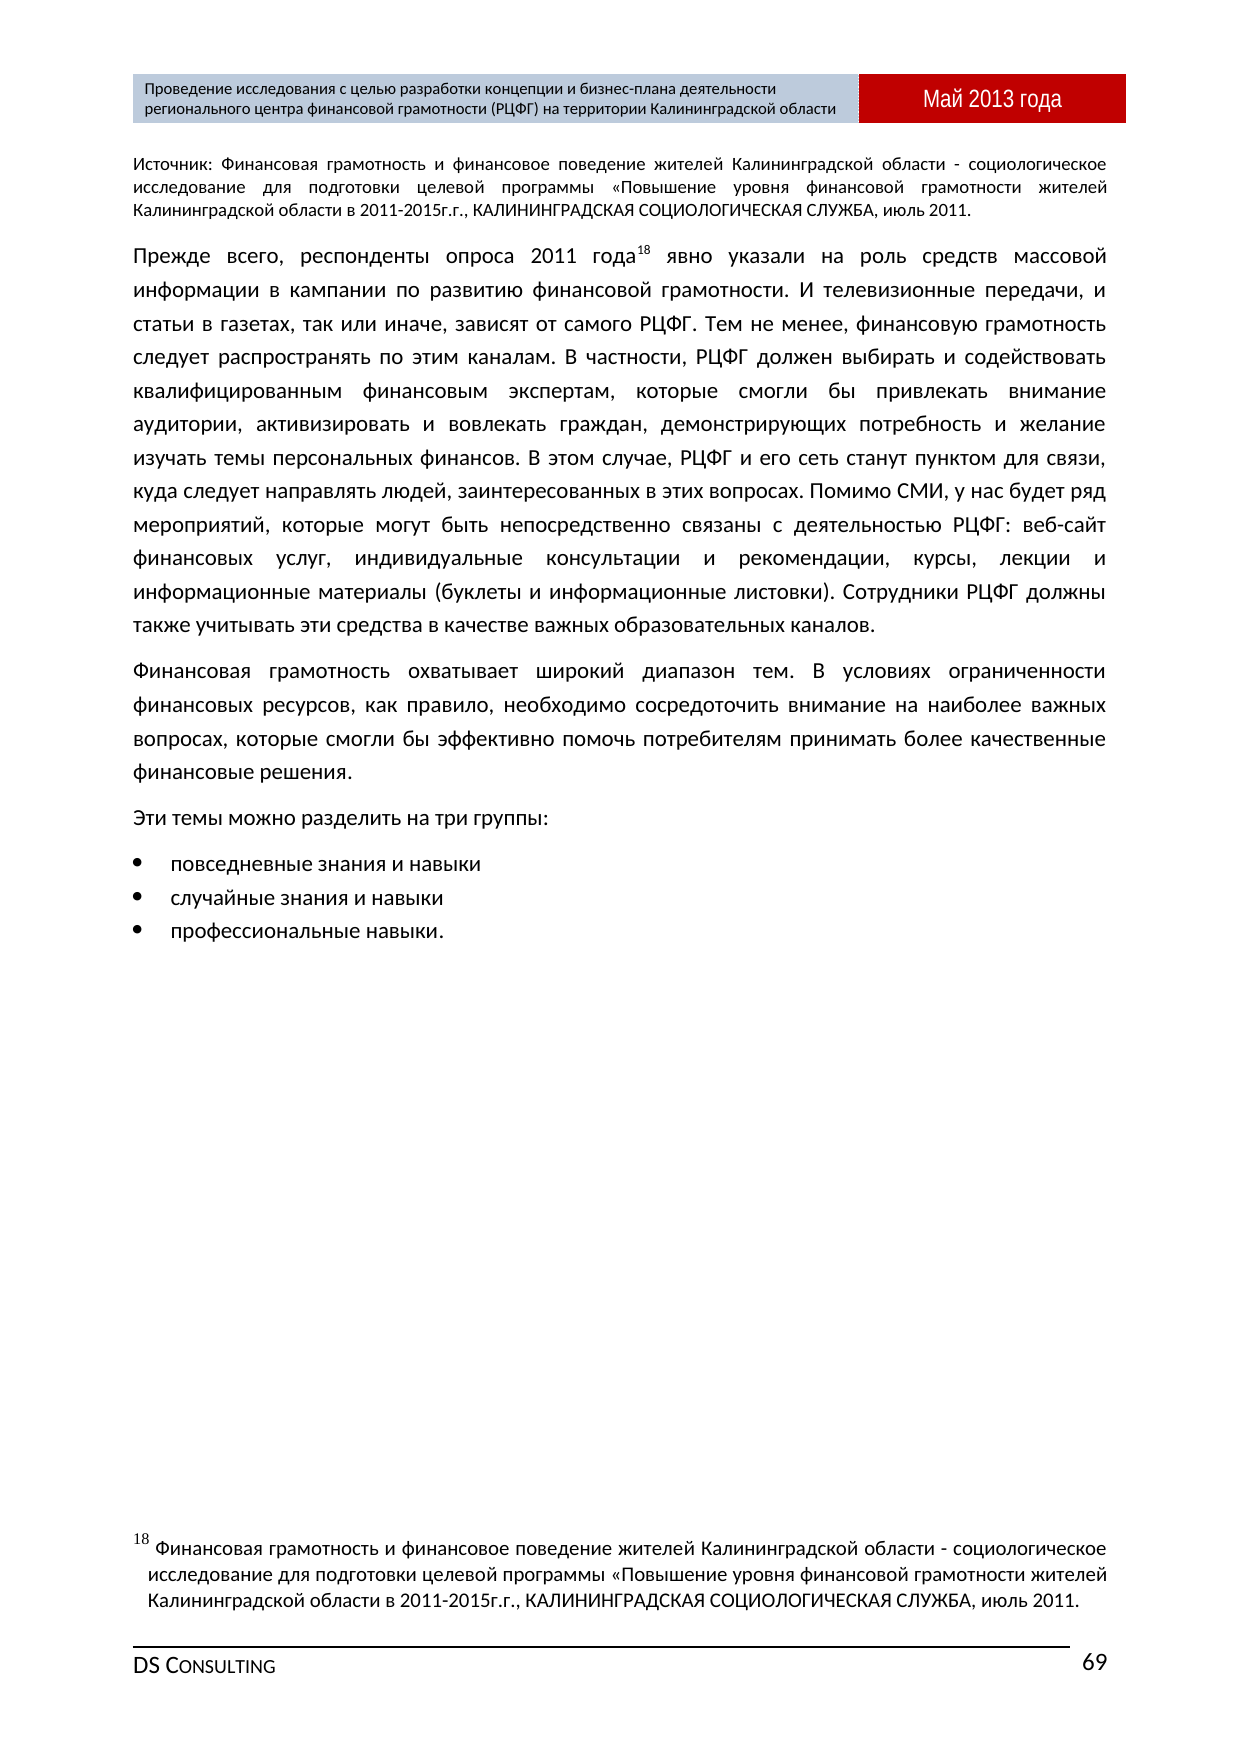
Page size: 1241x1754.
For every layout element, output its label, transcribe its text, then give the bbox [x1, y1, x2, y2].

text Эти темы можно разделить на три группы: [133, 803, 1107, 831]
text Финансовая грамотность охватывает широкий диапазон тем. В условиях ограниченности финансовых ресурсов, как правило, необходимо сосредоточить внимание на наиболее важных вопросах, которые смогли бы эффективно помочь потребителям принимать более качественные финансовые решения. [133, 657, 1107, 785]
text Прежде всего, респонденты опроса 2011 года явно указали на роль средств массовой информации в кампании по развитию финансовой грамотности. И телевизионные передачи, и статьи в газетах, так или иначе, зависят от самого РЦФГ. Тем не менее, финансовую грамотность следует распространять по этим каналам. В частности, РЦФГ должен выбирать и содействовать квалифицированным финансовым экспертам, которые смогли бы привлекать внимание аудитории, активизировать и вовлекать граждан, демонстрирующих потребность и желание изучать темы персональных финансов. В этом случае, РЦФГ и его сеть станут пунктом для связи, куда следует направлять людей, заинтересованных в этих вопросах. Помимо СМИ, у нас будет ряд мероприятий, которые могут быть непосредственно связаны с деятельностью РЦФГ: веб-сайт финансовых услуг, индивидуальные консультации и рекомендации, курсы, лекции и информационные материалы (буклеты и информационные листовки). Сотрудники РЦФГ должны также учитывать эти средства в качестве важных образовательных каналов. [133, 242, 1107, 639]
list профессиональные навыки. [133, 916, 1107, 944]
text Источник: Финансовая грамотность и финансовое поведение жителей Калининградской области - социологическое исследование для подготовки целевой программы «Повышение уровня финансовой грамотности жителей Калининградской области в 2011-2015г.г., КАЛИНИНГРАДСКАЯ СОЦИОЛОГИЧЕСКАЯ СЛУЖБА, июль 2011. [133, 152, 1107, 221]
list повседневные знания и навыки [133, 849, 1107, 877]
list случайные знания и навыки [133, 883, 1107, 911]
